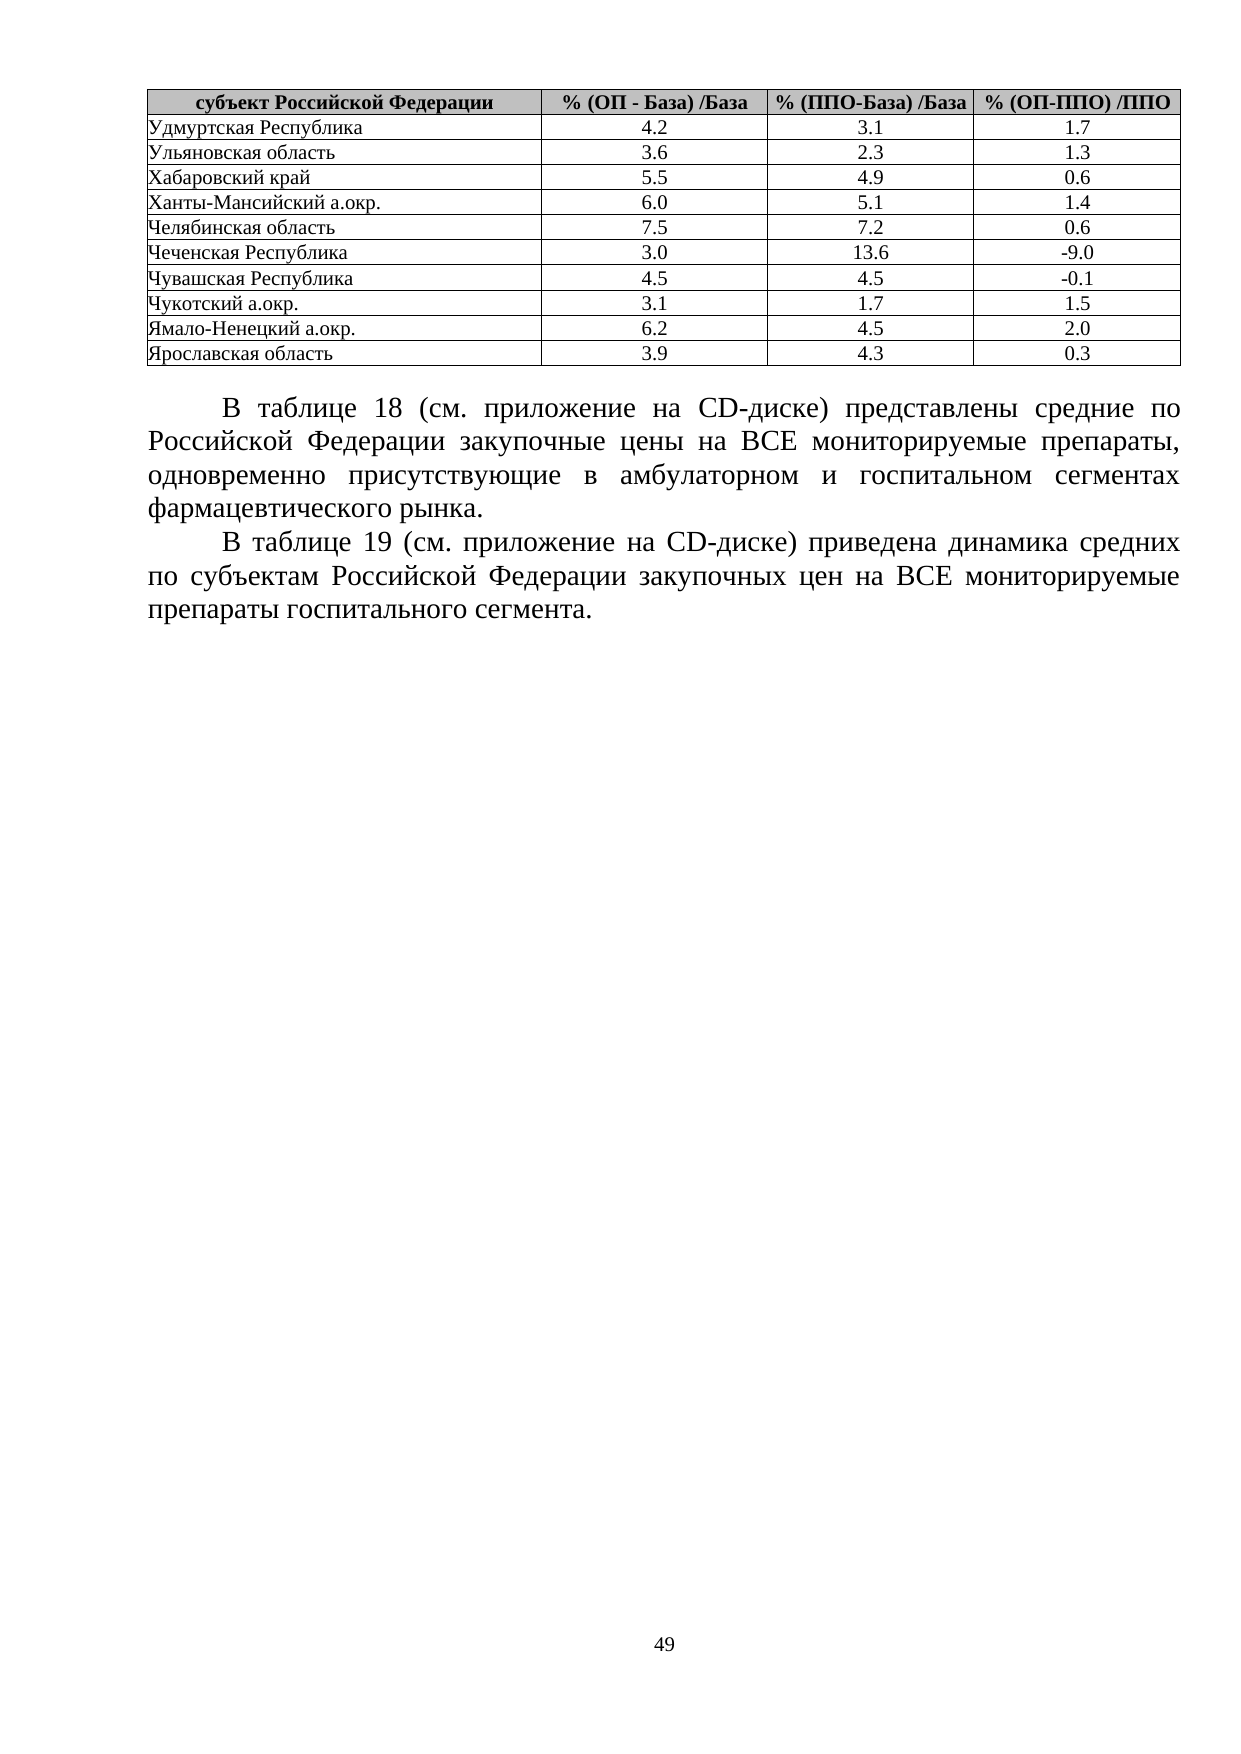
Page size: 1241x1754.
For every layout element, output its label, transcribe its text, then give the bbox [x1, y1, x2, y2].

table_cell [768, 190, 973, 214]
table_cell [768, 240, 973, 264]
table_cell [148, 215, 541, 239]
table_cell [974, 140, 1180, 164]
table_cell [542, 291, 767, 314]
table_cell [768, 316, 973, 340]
text В таблице 19 (см. приложение на CD-диске) приведена динамика средних по субъектам Российской Федерации закупочных цен на ВСЕ мониторируемые препараты госпитального сегмента. [148, 524, 1181, 625]
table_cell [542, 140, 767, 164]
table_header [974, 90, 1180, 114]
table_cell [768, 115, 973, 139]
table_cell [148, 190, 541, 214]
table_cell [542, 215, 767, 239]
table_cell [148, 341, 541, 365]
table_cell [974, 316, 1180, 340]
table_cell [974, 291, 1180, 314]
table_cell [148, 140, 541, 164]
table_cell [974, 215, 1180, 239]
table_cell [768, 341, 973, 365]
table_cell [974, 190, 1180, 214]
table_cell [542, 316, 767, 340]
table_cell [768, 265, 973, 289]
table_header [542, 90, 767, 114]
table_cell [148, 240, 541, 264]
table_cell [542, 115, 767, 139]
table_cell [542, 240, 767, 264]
text В таблице 18 (см. приложение на CD-диске) представлены средние по Российской Федерации закупочные цены на ВСЕ мониторируемые препараты, одновременно присутствующие в амбулаторном и госпитальном сегментах фармацевтического рынка. [148, 390, 1181, 524]
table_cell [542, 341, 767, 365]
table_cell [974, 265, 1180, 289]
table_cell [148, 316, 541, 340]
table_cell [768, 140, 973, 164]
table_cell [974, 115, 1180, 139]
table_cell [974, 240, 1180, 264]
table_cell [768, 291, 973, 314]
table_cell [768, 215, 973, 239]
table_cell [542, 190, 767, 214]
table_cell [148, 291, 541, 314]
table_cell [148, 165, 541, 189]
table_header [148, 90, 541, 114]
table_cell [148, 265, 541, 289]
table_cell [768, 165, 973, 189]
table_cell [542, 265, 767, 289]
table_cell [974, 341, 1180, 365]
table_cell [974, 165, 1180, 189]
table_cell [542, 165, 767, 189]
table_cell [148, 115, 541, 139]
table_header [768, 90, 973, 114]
